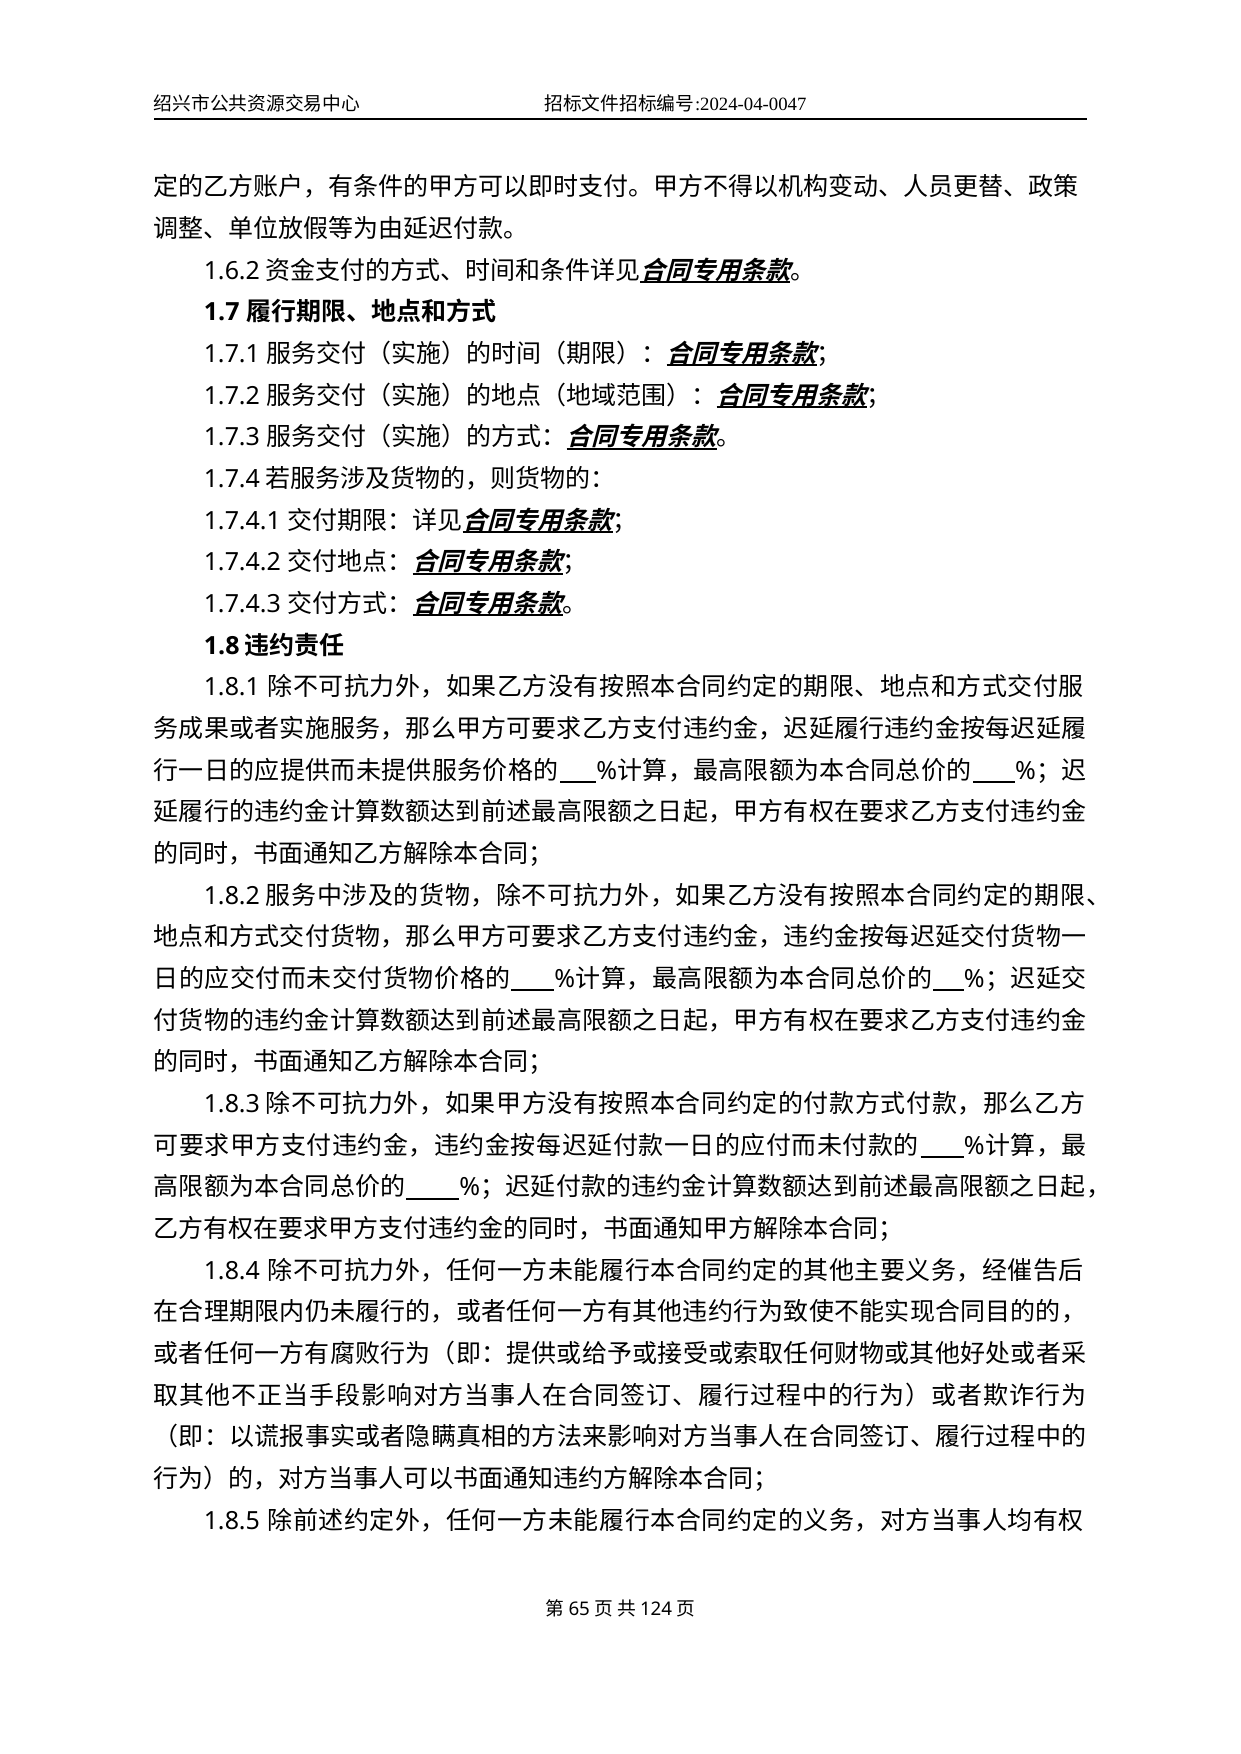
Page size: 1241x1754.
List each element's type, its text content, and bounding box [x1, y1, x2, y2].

text 1.7.4若服务涉及货物的，则货物的： [153, 454, 1087, 496]
text 1.7.4.2 交付地点：合同专用条款； [153, 537, 1087, 579]
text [153, 1496, 1087, 1537]
text 1.7.3 服务交付（实施）的方式：合同专用条款。 [153, 412, 1087, 454]
text 1.7.1 服务交付（实施）的时间（期限）：合同专用条款； [153, 329, 1087, 371]
text 1.7 履行期限、地点和方式 [153, 287, 1087, 329]
text 1.8.3除不可抗力外，如果甲方没有按照本合同约定的付款方式付款，那么乙方可要求甲方支付违约金，违约金按每迟延付款一日的应付而未付款的 %计算，最高限额为本合同总价的 %；迟延付款的违约金计算数额达到前述最高限额之日起，乙方有权在要求甲方支付违约金的同时，书面通知甲方解除本合同； [153, 1079, 1087, 1246]
text 1.7.2 服务交付（实施）的地点（地域范围）：合同专用条款； [153, 371, 1087, 412]
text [153, 162, 1087, 246]
text 1.8违约责任 [153, 621, 1087, 662]
text 1.8.4 除不可抗力外，任何一方未能履行本合同约定的其他主要义务，经催告后在合理期限内仍未履行的，或者任何一方有其他违约行为致使不能实现合同目的的，或者任何一方有腐败行为（即：提供或给予或接受或索取任何财物或其他好处或者采取其他不正当手段影响对方当事人在合同签订、履行过程中的行为）或者欺诈行为（即：以谎报事实或者隐瞒真相的方法来影响对方当事人在合同签订、履行过程中的行为）的，对方当事人可以书面通知违约方解除本合同； [153, 1246, 1087, 1496]
text 1.7.4.1 交付期限：详见合同专用条款； [153, 496, 1087, 537]
text 1.8.1 除不可抗力外，如果乙方没有按照本合同约定的期限、地点和方式交付服务成果或者实施服务，那么甲方可要求乙方支付违约金，迟延履行违约金按每迟延履行一日的应提供而未提供服务价格的 %计算，最高限额为本合同总价的 %；迟延履行的违约金计算数额达到前述最高限额之日起，甲方有权在要求乙方支付违约金的同时，书面通知乙方解除本合同； [153, 662, 1087, 871]
text 1.8.2服务中涉及的货物，除不可抗力外，如果乙方没有按照本合同约定的期限、地点和方式交付货物，那么甲方可要求乙方支付违约金，违约金按每迟延交付货物一日的应交付而未交付货物价格的 %计算，最高限额为本合同总价的 %；迟延交付货物的违约金计算数额达到前述最高限额之日起，甲方有权在要求乙方支付违约金的同时，书面通知乙方解除本合同； [153, 871, 1087, 1079]
text 1.7.4.3 交付方式：合同专用条款。 [153, 579, 1087, 621]
text 1.6.2资金支付的方式、时间和条件详见合同专用条款。 [153, 246, 1087, 287]
